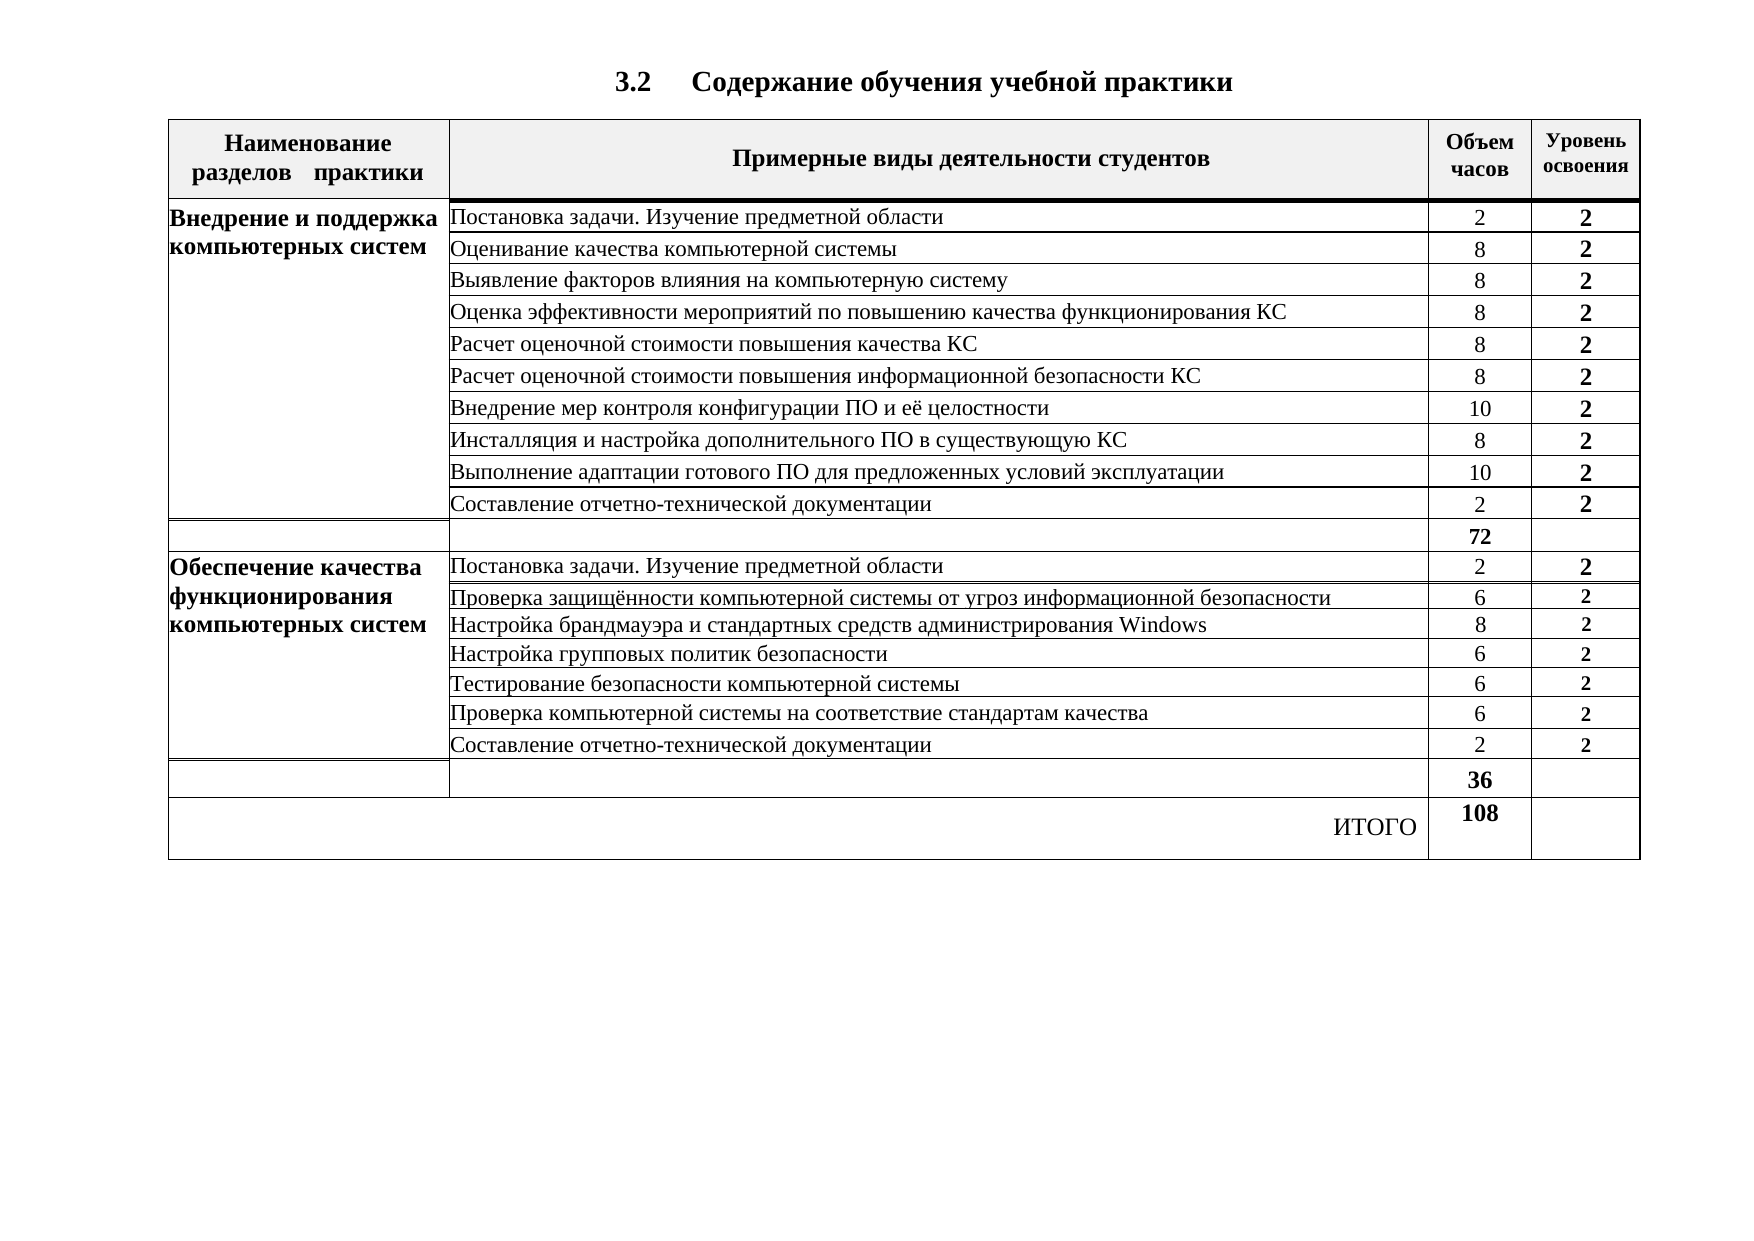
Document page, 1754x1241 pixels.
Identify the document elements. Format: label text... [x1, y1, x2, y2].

table_cell Проверка компьютерной системы на соответствие стандартам качества [450, 697, 1428, 728]
table_cell Настройка групповых политик безопасности [450, 639, 1428, 667]
table_cell [1532, 759, 1639, 797]
table_cell 10 [1429, 456, 1531, 486]
table_cell 2 [1429, 203, 1531, 231]
table_cell Обеспечение качества функционирования компьютерных систем [169, 552, 449, 758]
table_cell 2 [1429, 488, 1531, 518]
table_cell 8 [1429, 328, 1531, 359]
table_cell 2 [1429, 729, 1531, 758]
table_cell 2 [1532, 668, 1639, 696]
table_cell Постановка задачи. Изучение предметной области [450, 552, 1428, 581]
table_cell Постановка задачи. Изучение предметной области [450, 203, 1428, 231]
table_cell ИТОГО [169, 798, 1428, 859]
subtitle Содержание обучения учебной практики [192, 64, 1656, 97]
table_cell [1532, 798, 1639, 859]
table_cell 10 [1429, 392, 1531, 423]
table_cell 2 [1532, 488, 1639, 518]
table_cell Оценка эффективности мероприятий по повышению качества функционирования КС [450, 296, 1428, 327]
table_cell 2 [1532, 609, 1639, 637]
table_cell 8 [1429, 296, 1531, 327]
table_cell [1532, 519, 1639, 551]
table_cell 6 [1429, 639, 1531, 667]
table_cell Составление отчетно-технической документации [450, 488, 1428, 518]
table_cell 2 [1532, 264, 1639, 295]
table_cell Составление отчетно-технической документации [450, 729, 1428, 758]
table_cell Выявление факторов влияния на компьютерную систему [450, 264, 1428, 295]
table_cell Выполнение адаптации готового ПО для предложенных условий эксплуатации [450, 456, 1428, 486]
table_cell [169, 521, 449, 551]
table_cell 2 [1532, 584, 1639, 608]
table_cell 2 [1532, 203, 1639, 231]
table_cell [169, 761, 449, 797]
table_cell 2 [1532, 328, 1639, 359]
table_cell 2 [1532, 639, 1639, 667]
table_header Наименование разделов практики [169, 120, 449, 198]
table_cell 2 [1532, 729, 1639, 758]
table_cell 2 [1532, 392, 1639, 423]
table_cell 8 [1429, 233, 1531, 263]
table_cell 2 [1429, 552, 1531, 581]
table_cell 2 [1532, 233, 1639, 263]
table_header Объем часов [1429, 120, 1531, 198]
table_cell 72 [1429, 519, 1531, 551]
table_cell [450, 759, 1428, 797]
table_cell Проверка защищённости компьютерной системы от угроз информационной безопасности [450, 584, 1428, 608]
table_header Уровень освоения [1532, 120, 1639, 198]
table_cell 2 [1532, 424, 1639, 454]
table_cell Инсталляция и настройка дополнительного ПО в существующую КС [450, 424, 1428, 454]
table_cell Внедрение и поддержка компьютерных систем [169, 199, 449, 518]
table_cell Расчет оценочной стоимости повышения информационной безопасности КС [450, 360, 1428, 391]
table_cell 8 [1429, 424, 1531, 454]
table_cell 8 [1429, 609, 1531, 637]
table_cell 2 [1532, 456, 1639, 486]
table_cell Настройка брандмауэра и стандартных средств администрирования Windows [450, 609, 1428, 637]
table_header Примерные виды деятельности студентов [450, 120, 1428, 198]
table_cell 8 [1429, 360, 1531, 391]
table_cell 8 [1429, 264, 1531, 295]
table_cell 108 [1429, 798, 1531, 859]
table_cell [450, 519, 1428, 551]
table_cell 36 [1429, 759, 1531, 797]
table_cell 6 [1429, 697, 1531, 728]
table_cell 2 [1532, 552, 1639, 581]
table_cell 2 [1532, 697, 1639, 728]
table_cell 6 [1429, 668, 1531, 696]
table_cell 2 [1532, 360, 1639, 391]
table_cell Расчет оценочной стоимости повышения качества КС [450, 328, 1428, 359]
table_cell Оценивание качества компьютерной системы [450, 233, 1428, 263]
table_cell 2 [1532, 296, 1639, 327]
table_cell 6 [1429, 584, 1531, 608]
table_cell Внедрение мер контроля конфигурации ПО и её целостности [450, 392, 1428, 423]
table_cell Тестирование безопасности компьютерной системы [450, 668, 1428, 696]
